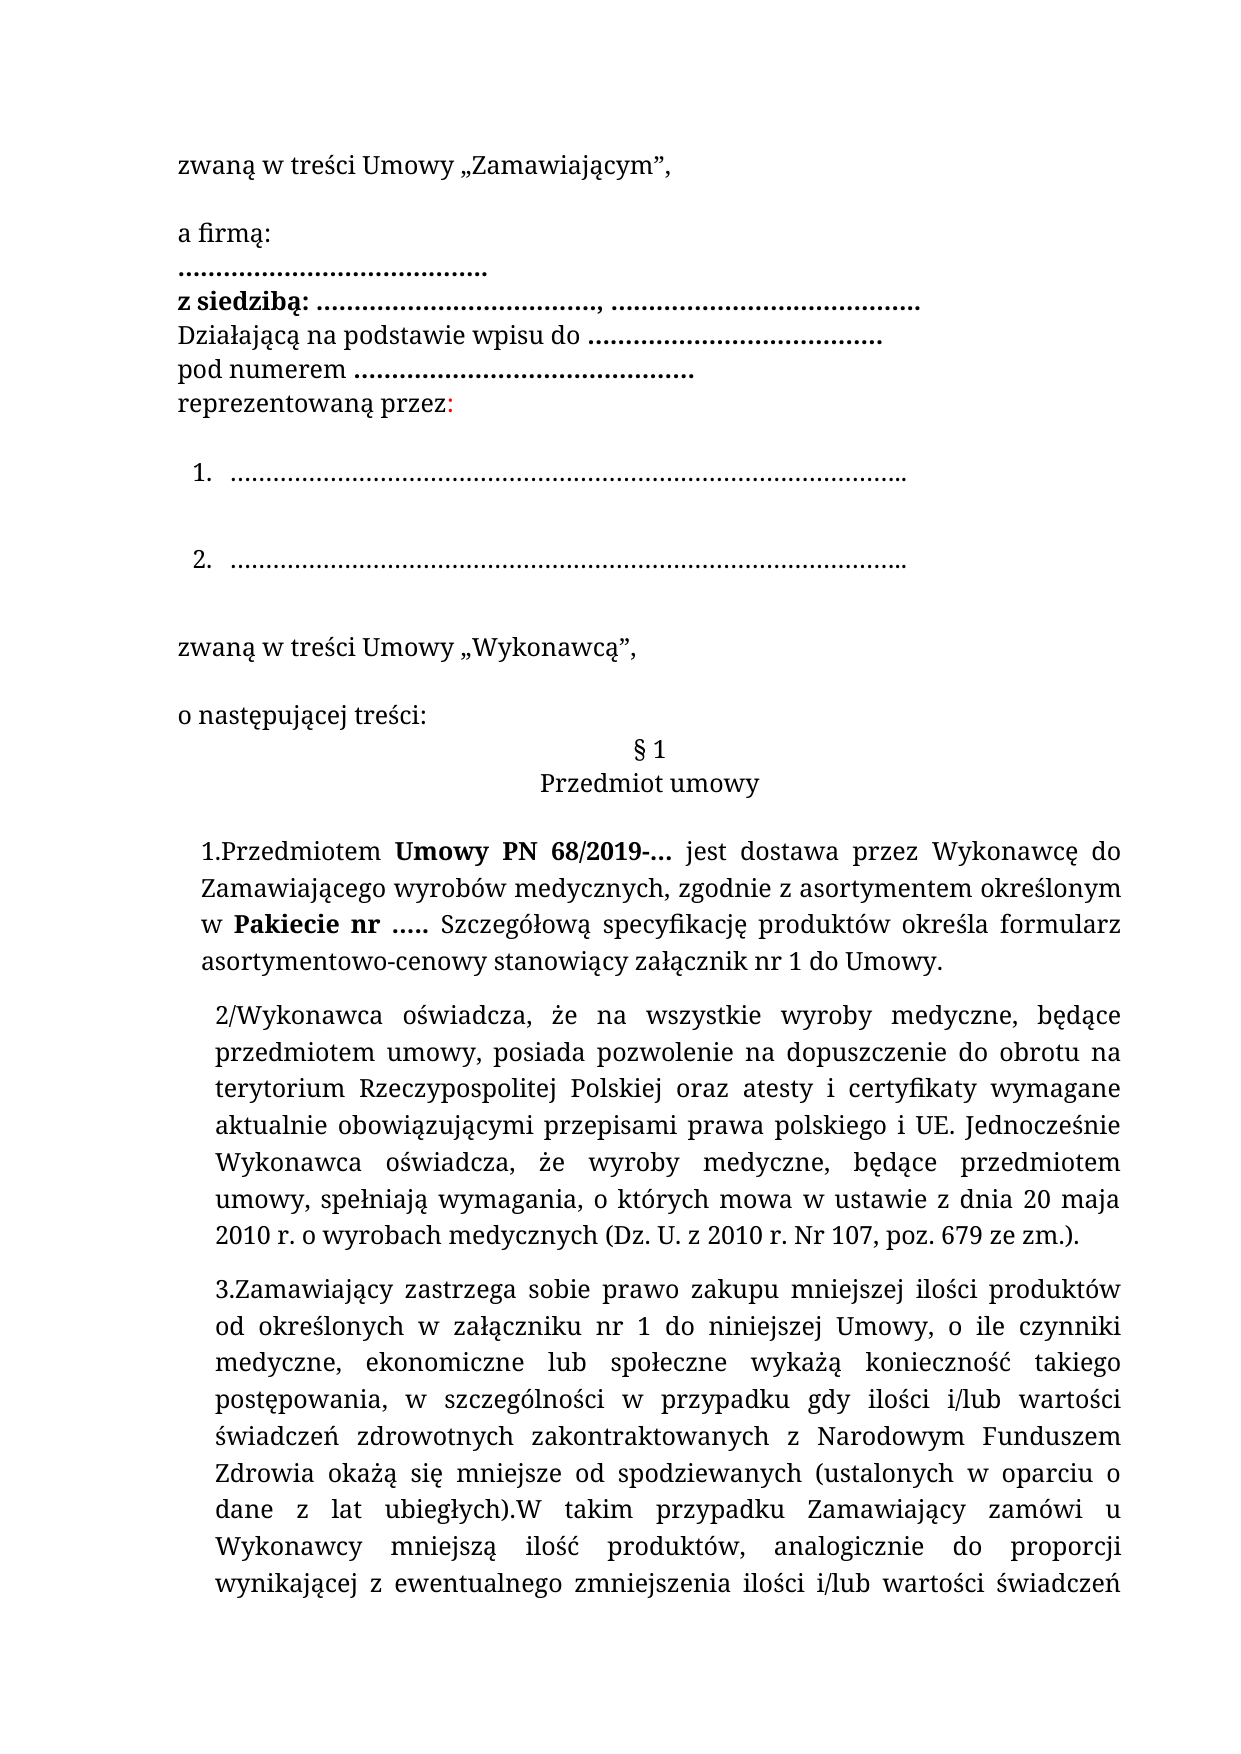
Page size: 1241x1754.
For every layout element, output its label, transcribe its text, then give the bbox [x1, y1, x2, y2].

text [215, 1271, 1122, 1600]
list ………………………………………………………………………………….. [192, 542, 1122, 576]
text zwaną w treści Umowy „Wykonawcą”, [148, 629, 1122, 663]
text 1.Przedmiotem Umowy PN 68/2019-… jest dostawa przez Wykonawcę do Zamawiającego wyrobów medycznych, zgodnie z asortymentem określonym w Pakiecie nr ….. Szczegółową specyfikację produktów określa formularz asortymentowo-cenowy stanowiący załącznik nr 1 do Umowy. [201, 834, 1122, 978]
text reprezentowaną przez: [177, 386, 1122, 420]
text Działającą na podstawie wpisu do ………………………………… [177, 318, 1122, 352]
text a firmą: [177, 216, 1122, 250]
text pod numerem ……………………………………… [177, 352, 1122, 386]
list ………………………………………………………………………………….. [192, 454, 1122, 488]
text Przedmiot umowy [177, 766, 1122, 799]
text ………………………………….. [177, 250, 1122, 284]
text § 1 [177, 731, 1122, 766]
text 2/Wykonawca oświadcza, że na wszystkie wyroby medyczne, będące przedmiotem umowy, posiada pozwolenie na dopuszczenie do obrotu na terytorium Rzeczypospolitej Polskiej oraz atesty i certyfikaty wymagane aktualnie obowiązującymi przepisami prawa polskiego i UE. Jednocześnie Wykonawca oświadcza, że wyroby medyczne, będące przedmiotem umowy, spełniają wymagania, o których mowa w ustawie z dnia 20 maja 2010 r. o wyrobach medycznych (Dz. U. z 2010 r. Nr 107, poz. 679 ze zm.). [215, 997, 1122, 1252]
text o następującej treści: [177, 697, 1122, 731]
text z siedzibą: ………………………………., ………………………………….. [177, 284, 1122, 318]
text zwaną w treści Umowy „Zamawiającym”, [177, 148, 1122, 182]
